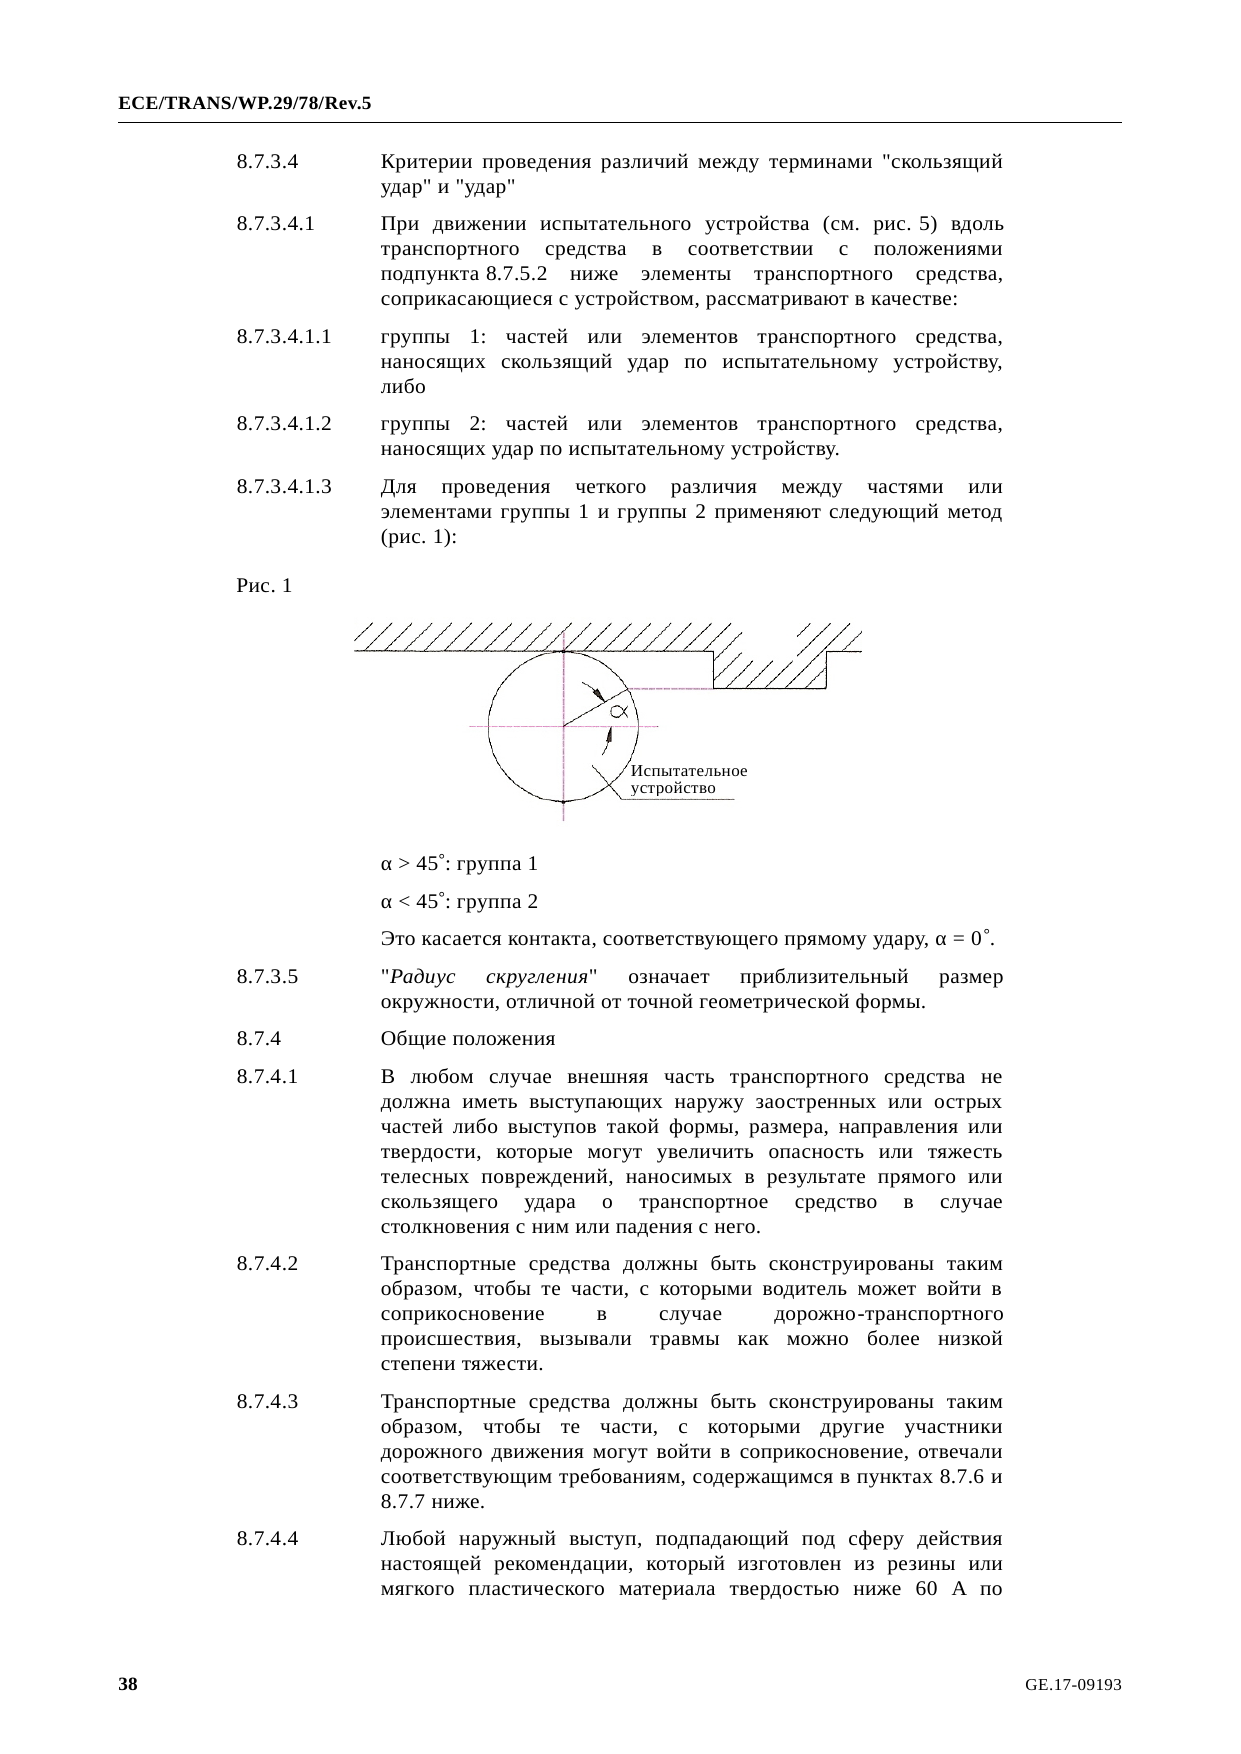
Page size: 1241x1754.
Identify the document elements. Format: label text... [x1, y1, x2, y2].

text α > 45: группа 1 [237, 850, 1004, 875]
text 8.7.3.4 Критерии проведения различий между терминами "скользящий удар" и "удар" [237, 148, 1004, 198]
text α < 45: группа 2 [237, 888, 1004, 913]
text Это касается контакта, соответствующего прямому удару, α = 0. [237, 925, 1004, 950]
text 8.7.3.4.1 При движении испытательного устройства (см. рис. 5) вдоль транспортного средства в соответствии с положениями подпункта 8.7.5.2 ниже элементы транспортного средства, соприкасающиеся с устройством, рассматривают в качестве: [237, 210, 1004, 310]
text 8.7.3.5 "Радиус скругления" означает приблизительный размер окружности, отличной от точной геометрической формы. [237, 963, 1004, 1013]
text 8.7.3.4.1.3 Для проведения четкого различия между частями или элементами группы 1 и группы 2 применяют следующий метод (рис. 1): [237, 473, 1004, 548]
text 8.7.4.2 Транспортные средства должны быть сконструированы таким образом, чтобы те части, с которыми водитель может войти в соприкосновение в случае дорожно-транспортного происшествия, вызывали травмы как можно более низкой степени тяжести. [237, 1250, 1004, 1375]
text 8.7.4 Общие положения [237, 1025, 1004, 1050]
text 8.7.4.3 Транспортные средства должны быть сконструированы таким образом, чтобы те части, с которыми другие участники дорожного движения могут войти в соприкосновение, отвечали соответствующим требованиям, содержащимся в пунктах 8.7.6 и 8.7.7 ниже. [237, 1388, 1004, 1513]
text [237, 1525, 1004, 1600]
picture [354, 610, 862, 838]
text Рис. 1 [118, 573, 1004, 598]
text 8.7.4.1 В любом случае внешняя часть транспортного средства не должна иметь выступающих наружу заостренных или острых частей либо выступов такой формы, размера, направления или твердости, которые могут увеличить опасность или тяжесть телесных повреждений, наносимых в результате прямого или скользящего удара о транспортное средство в случае столкновения с ним или падения с него. [237, 1063, 1004, 1238]
text 8.7.3.4.1.2 группы 2: частей или элементов транспортного средства, наносящих удар по испытательному устройству. [237, 410, 1004, 460]
text 8.7.3.4.1.1 группы 1: частей или элементов транспортного средства, наносящих скользящий удар по испытательному устройству, либо [237, 323, 1004, 398]
